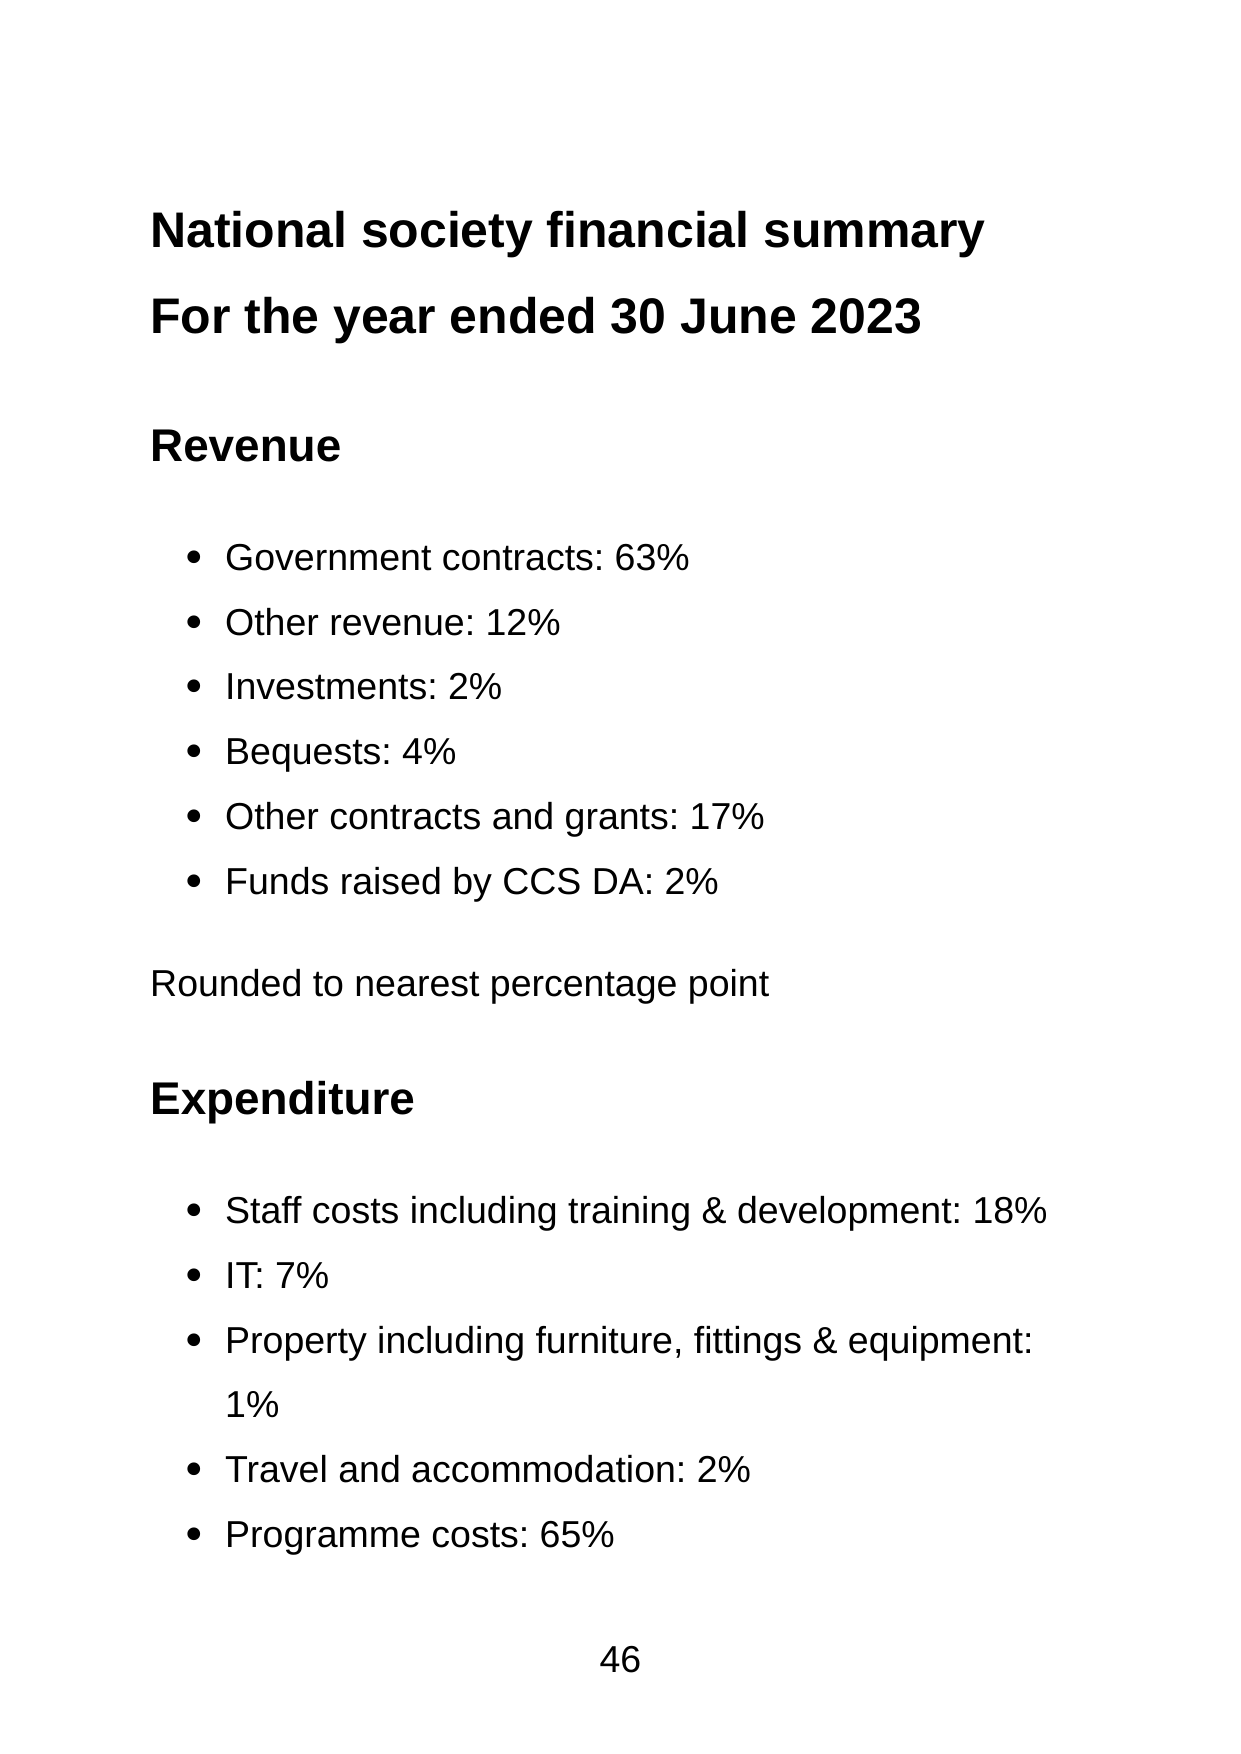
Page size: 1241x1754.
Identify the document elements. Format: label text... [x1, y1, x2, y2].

subtitle Revenue [150, 418, 1090, 471]
list Other contracts and grants: 17% [187, 794, 1090, 837]
list Investments: 2% [187, 664, 1090, 708]
list Funds raised by CCS DA: 2% [187, 859, 1090, 902]
list Government contracts: 63% [187, 535, 1090, 578]
list Staff costs including training & development: 18% [187, 1188, 1090, 1231]
list Property including furniture, fittings & equipment: 1% [187, 1318, 1090, 1426]
list IT: 7% [187, 1253, 1090, 1296]
subtitle National society financial summary For the year ended 30 June 2023 [150, 200, 1090, 344]
text Rounded to nearest percentage point [150, 961, 1090, 1004]
subtitle Expenditure [150, 1072, 1090, 1124]
list Programme costs: 65% [187, 1512, 1090, 1555]
list Bequests: 4% [187, 729, 1090, 772]
list Travel and accommodation: 2% [187, 1447, 1090, 1491]
list Other revenue: 12% [187, 600, 1090, 643]
